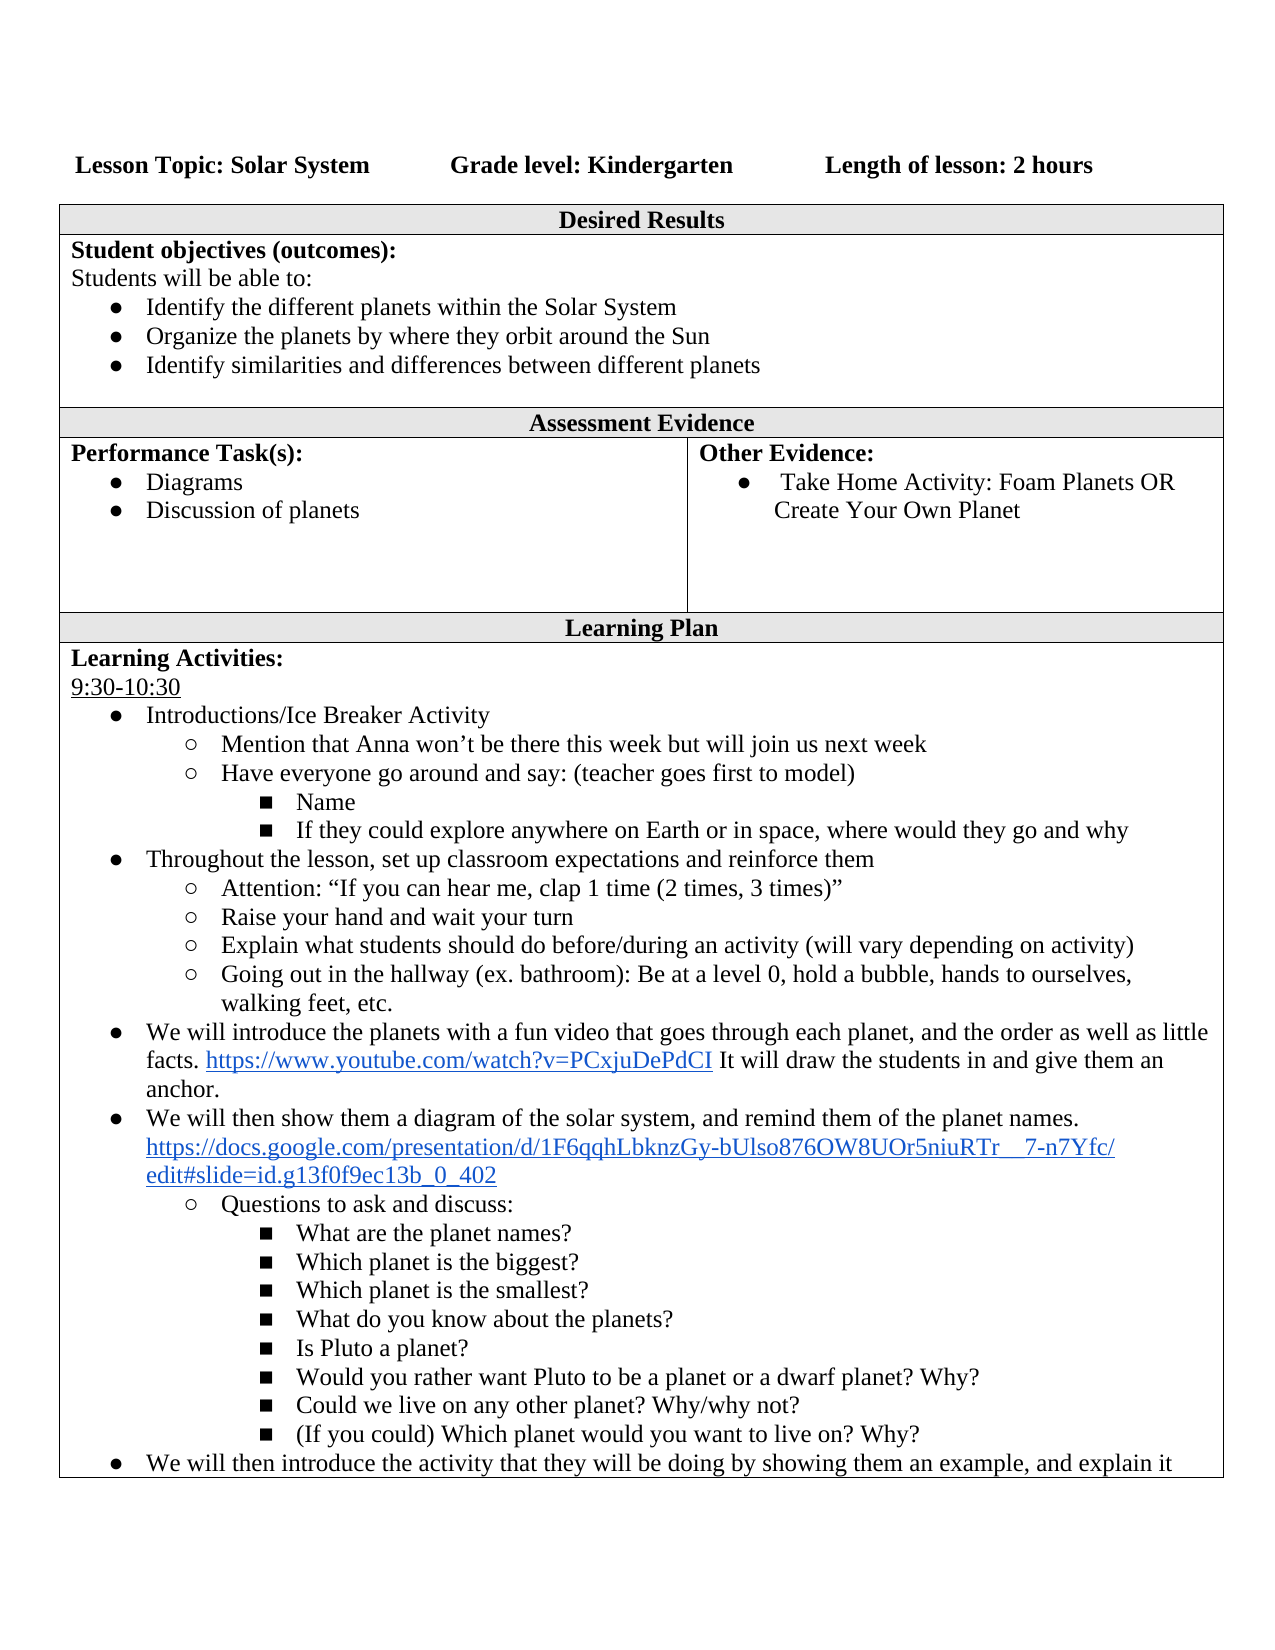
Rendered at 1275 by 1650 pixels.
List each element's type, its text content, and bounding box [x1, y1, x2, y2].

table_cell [60, 643, 1223, 1477]
table_cell Performance Task(s): Diagrams Discussion of planets [60, 438, 687, 612]
table_cell Assessment Evidence [60, 408, 1223, 437]
text Lesson Topic: Solar System Grade level: Kindergarten Length of lesson: 2 hours [75, 150, 1125, 179]
table_cell Student objectives (outcomes): Students will be able to: Identify the different planets within the Solar System Organize the planets by where they orbit around the Sun Identify similarities and differences between different planets [60, 235, 1223, 407]
table_cell Other Evidence: Take Home Activity: Foam Planets OR Create Your Own Planet [688, 438, 1223, 612]
table_cell Learning Plan [60, 613, 1223, 642]
table_header Desired Results [60, 205, 1223, 234]
